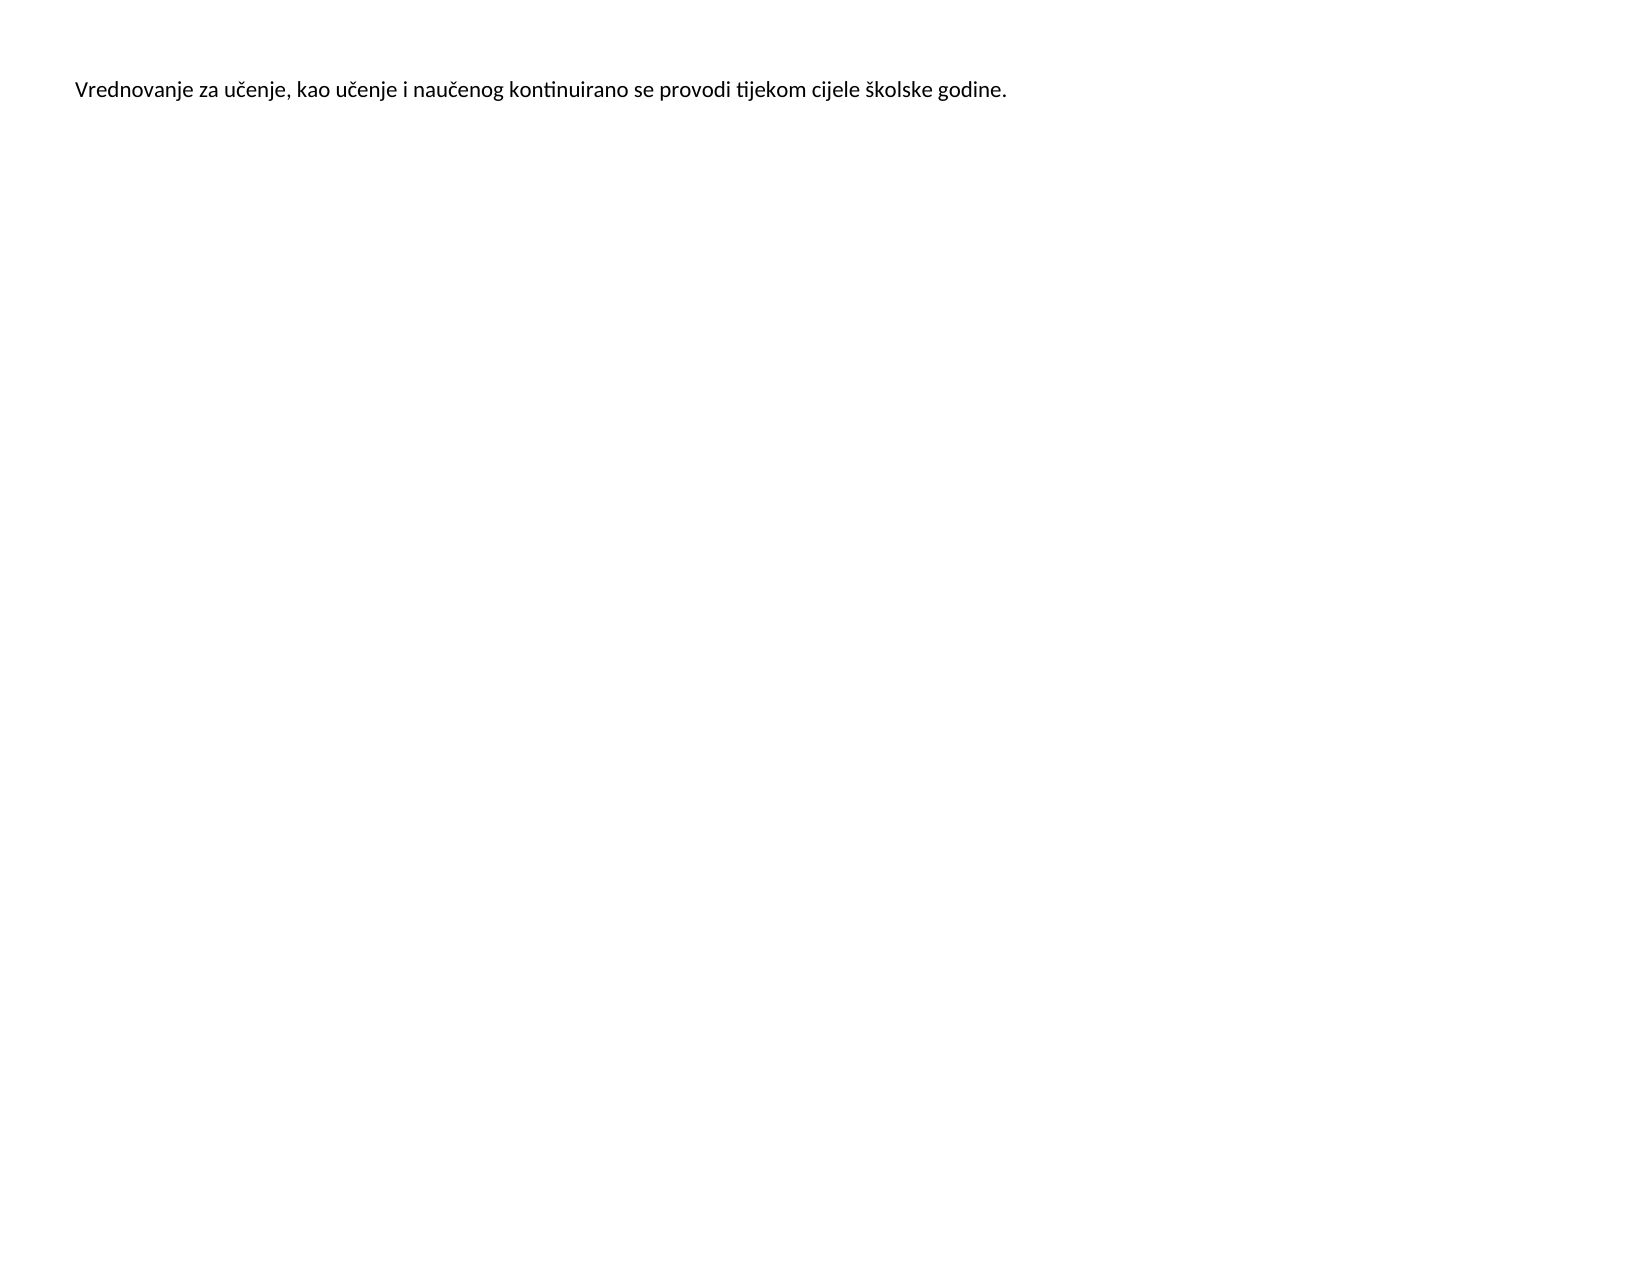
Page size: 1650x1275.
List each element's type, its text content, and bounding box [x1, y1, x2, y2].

text Vrednovanje za učenje, kao učenje i naučenog kontinuirano se provodi tijekom cijele školske godine. [75, 75, 1575, 103]
